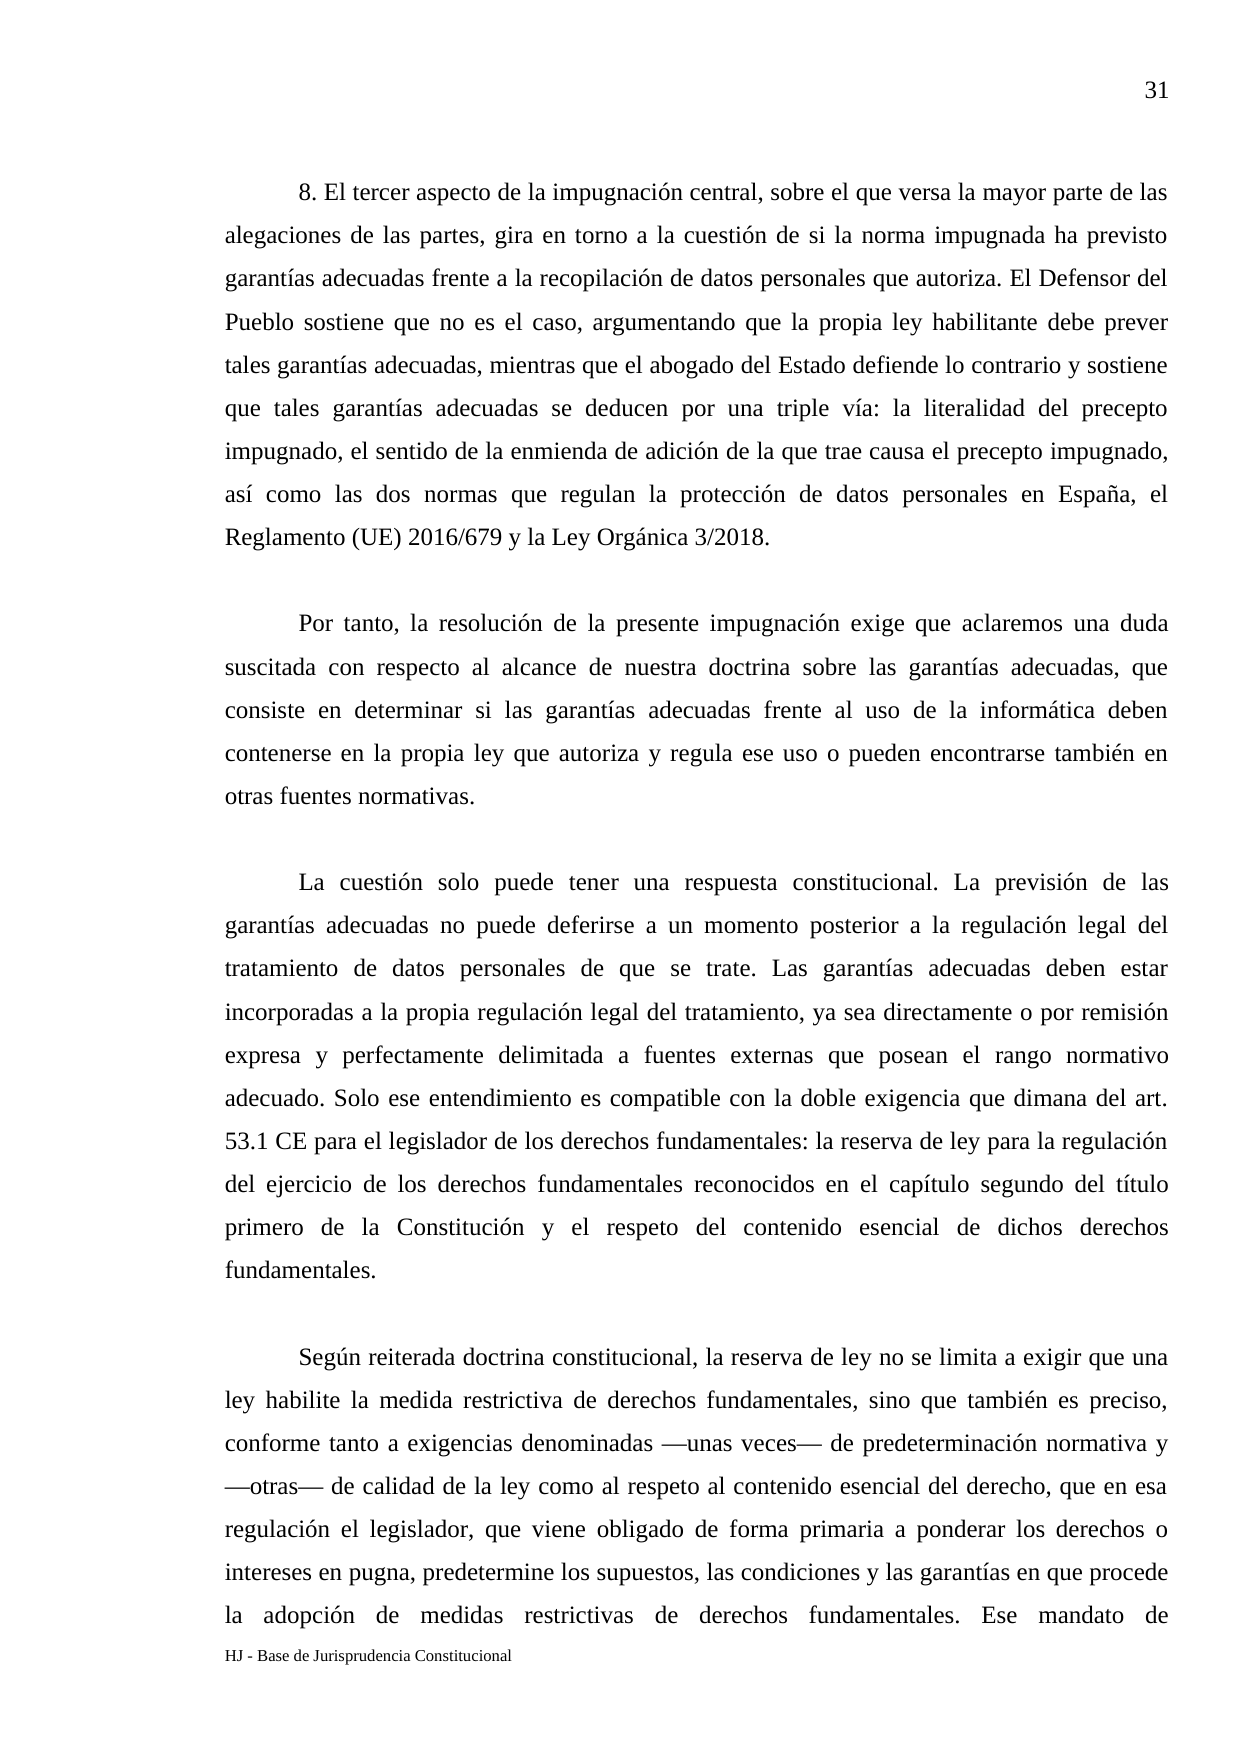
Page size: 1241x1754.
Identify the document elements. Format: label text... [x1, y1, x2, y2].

text 8. El tercer aspecto de la impugnación central, sobre el que versa la mayor parte de las alegaciones de las partes, gira en torno a la cuestión de si la norma impugnada ha previsto garantías adecuadas frente a la recopilación de datos personales que autoriza. El Defensor del Pueblo sostiene que no es el caso, argumentando que la propia ley habilitante debe prever tales garantías adecuadas, mientras que el abogado del Estado defiende lo contrario y sostiene que tales garantías adecuadas se deducen por una triple vía: la literalidad del precepto impugnado, el sentido de la enmienda de adición de la que trae causa el precepto impugnado, así como las dos normas que regulan la protección de datos personales en España, el Reglamento (UE) 2016/679 y la Ley Orgánica 3/2018. [224, 177, 1169, 551]
text La cuestión solo puede tener una respuesta constitucional. La previsión de las garantías adecuadas no puede deferirse a un momento posterior a la regulación legal del tratamiento de datos personales de que se trate. Las garantías adecuadas deben estar incorporadas a la propia regulación legal del tratamiento, ya sea directamente o por remisión expresa y perfectamente delimitada a fuentes externas que posean el rango normativo adecuado. Solo ese entendimiento es compatible con la doble exigencia que dimana del art. 53.1 CE para el legislador de los derechos fundamentales: la reserva de ley para la regulación del ejercicio de los derechos fundamentales reconocidos en el capítulo segundo del título primero de la Constitución y el respeto del contenido esencial de dichos derechos fundamentales. [224, 867, 1169, 1284]
text Por tanto, la resolución de la presente impugnación exige que aclaremos una duda suscitada con respecto al alcance de nuestra doctrina sobre las garantías adecuadas, que consiste en determinar si las garantías adecuadas frente al uso de la informática deben contenerse en la propia ley que autoriza y regula ese uso o pueden encontrarse también en otras fuentes normativas. [224, 608, 1169, 810]
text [224, 1342, 1169, 1629]
